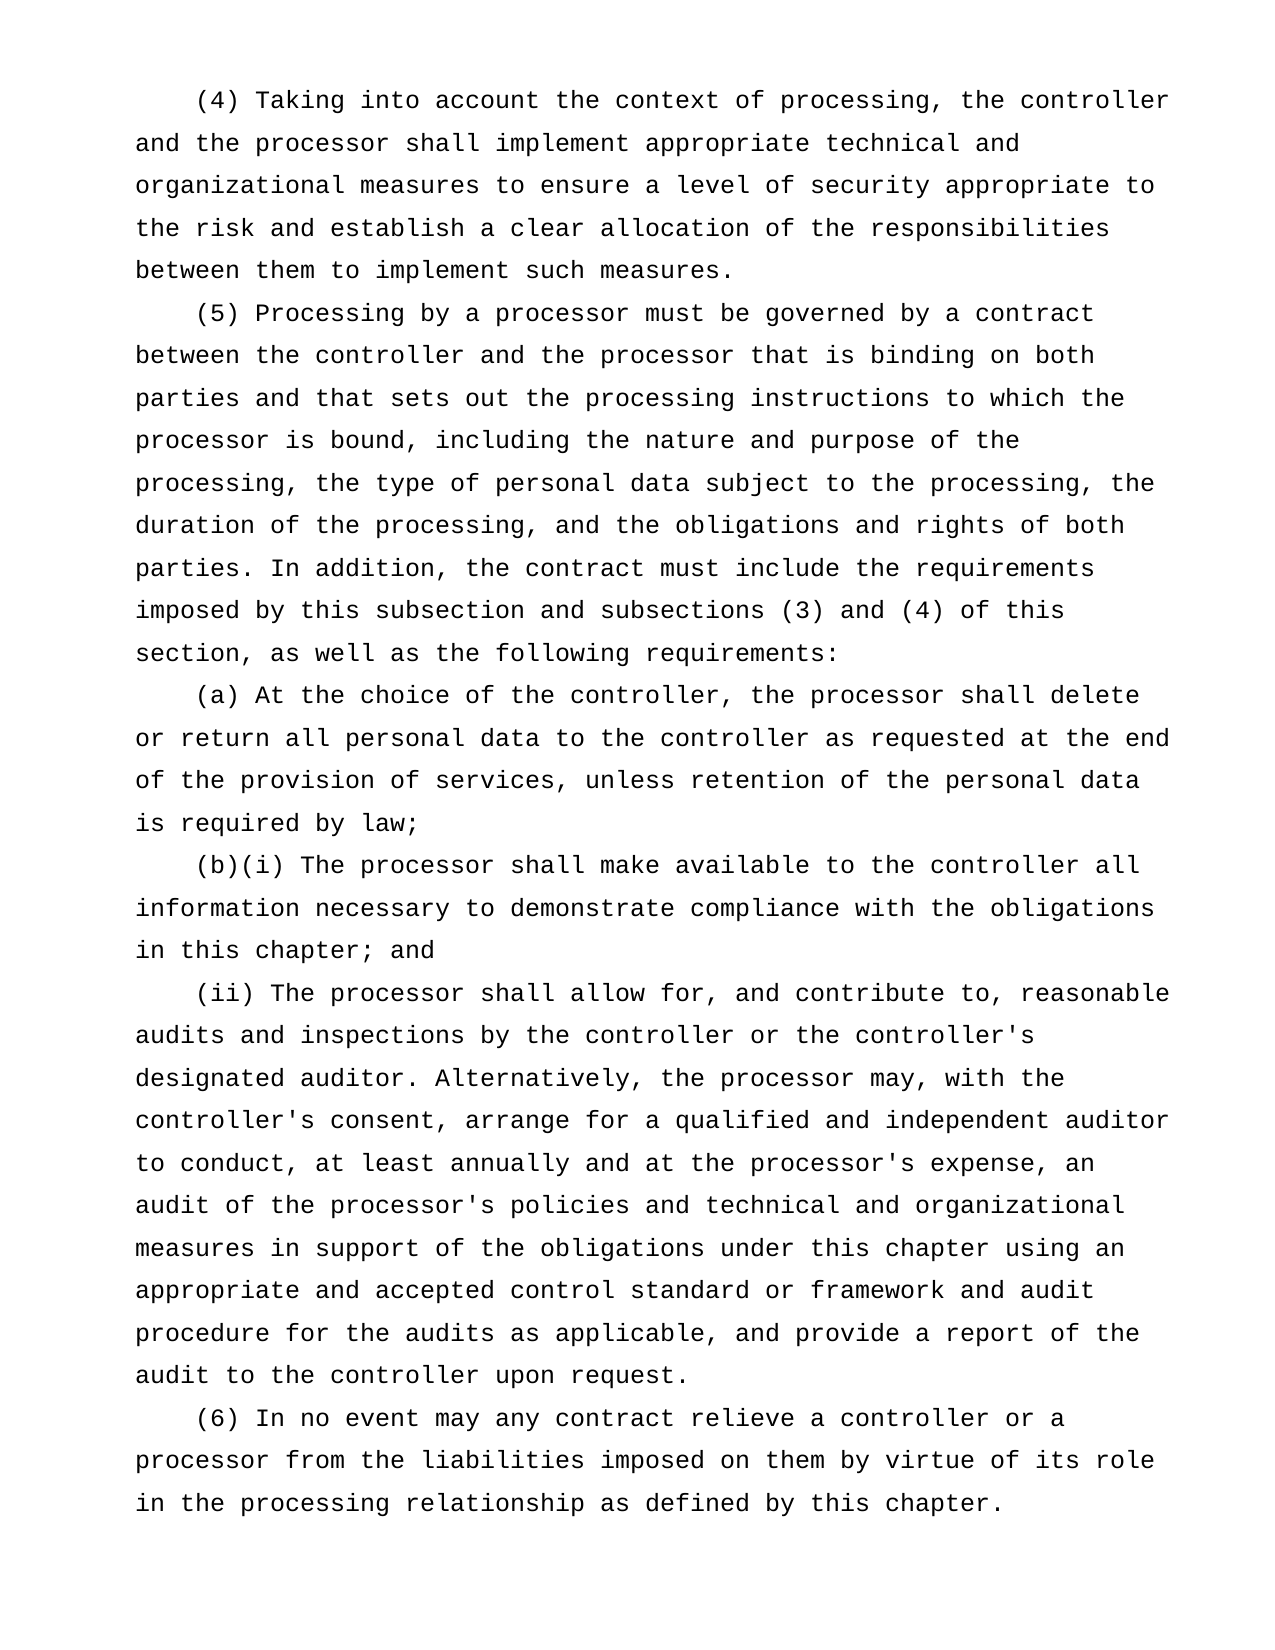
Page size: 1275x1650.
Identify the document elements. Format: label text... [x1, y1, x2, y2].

text (ii) The processor shall allow for, and contribute to, reasonable audits and inspections by the controller or the controller's designated auditor. Alternatively, the processor may, with the controller's consent, arrange for a qualified and independent auditor to conduct, at least annually and at the processor's expense, an audit of the processor's policies and technical and organizational measures in support of the obligations under this chapter using an appropriate and accepted control standard or framework and audit procedure for the audits as applicable, and provide a report of the audit to the controller upon request. [135, 967, 1170, 1392]
text (4) Taking into account the context of processing, the controller and the processor shall implement appropriate technical and organizational measures to ensure a level of security appropriate to the risk and establish a clear allocation of the responsibilities between them to implement such measures. [135, 75, 1170, 287]
text (b)(i) The processor shall make available to the controller all information necessary to demonstrate compliance with the obligations in this chapter; and [135, 840, 1170, 967]
text (5) Processing by a processor must be governed by a contract between the controller and the processor that is binding on both parties and that sets out the processing instructions to which the processor is bound, including the nature and purpose of the processing, the type of personal data subject to the processing, the duration of the processing, and the obligations and rights of both parties. In addition, the contract must include the requirements imposed by this subsection and subsections (3) and (4) of this section, as well as the following requirements: [135, 287, 1170, 670]
text (a) At the choice of the controller, the processor shall delete or return all personal data to the controller as requested at the end of the provision of services, unless retention of the personal data is required by law; [135, 670, 1170, 840]
text (6) In no event may any contract relieve a controller or a processor from the liabilities imposed on them by virtue of its role in the processing relationship as defined by this chapter. [135, 1392, 1170, 1520]
